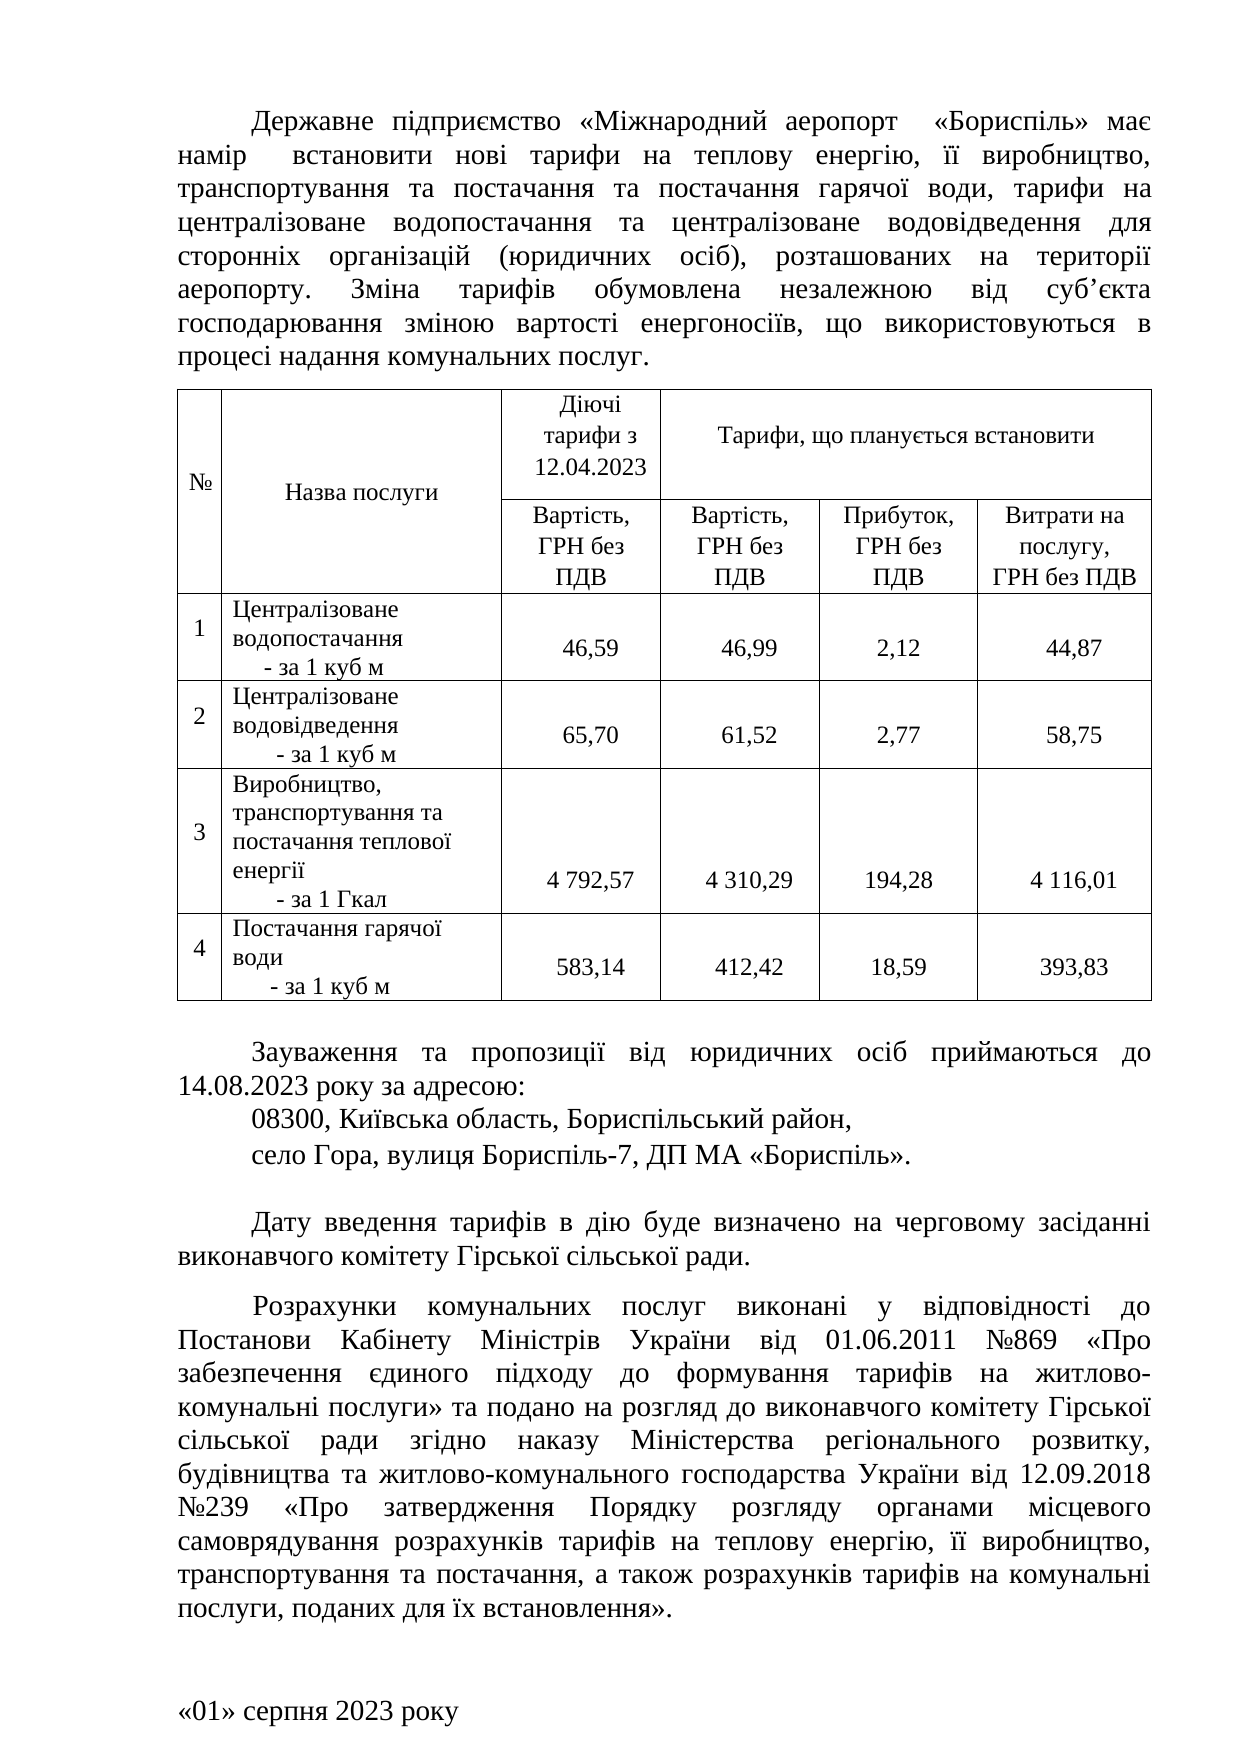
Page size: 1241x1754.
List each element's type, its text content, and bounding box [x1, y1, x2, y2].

table_header № [178, 390, 221, 593]
text 08300, Київська область, Бориспільський район, [177, 1101, 1152, 1135]
table_cell 46,59 [502, 594, 660, 680]
table_cell 2,77 [820, 681, 977, 768]
table_cell 46,99 [661, 594, 819, 680]
table_cell 412,42 [661, 914, 819, 1000]
text село Гора, вулиця Бориспіль-7, ДП МА «Бориспіль». [177, 1137, 1152, 1171]
table_cell Централізоване водовідведення - за 1 куб м [222, 681, 501, 768]
table_cell 65,70 [502, 681, 660, 768]
table_cell 4 310,29 [661, 769, 819, 912]
table_cell Постачання гарячої води - за 1 куб м [222, 914, 501, 1000]
text «01» серпня 2023 року [177, 1693, 1152, 1727]
text Державне підприємство «Міжнародний аеропорт «Бориспіль» має намір встановити нові тарифи на теплову енергію, її виробництво, транспортування та постачання та постачання гарячої води, тарифи на централізоване водопостачання та централізоване водовідведення для сторонніх організацій (юридичних осіб), розташованих на території аеропорту. Зміна тарифів обумовлена незалежною від суб’єкта господарювання зміною вартості енергоносіїв, що використовуються в процесі надання комунальних послуг. [177, 103, 1152, 372]
table_cell 583,14 [502, 914, 660, 1000]
table_cell 4 [178, 914, 221, 1000]
table_cell Прибуток, ГРН без ПДВ [820, 500, 977, 593]
table_cell 44,87 [978, 594, 1151, 680]
table_cell 18,59 [820, 914, 977, 1000]
table_cell Виробництво, транспортування та постачання теплової енергії - за 1 Гкал [222, 769, 501, 912]
table_cell Витрати на послугу, ГРН без ПДВ [978, 500, 1151, 593]
table_cell 58,75 [978, 681, 1151, 768]
table_cell Централізоване водопостачання - за 1 куб м [222, 594, 501, 680]
table_cell 2,12 [820, 594, 977, 680]
table_cell Вартість, ГРН без ПДВ [661, 500, 819, 593]
text Дату введення тарифів в дію буде визначено на черговому засіданні виконавчого комітету Гірської сільської ради. [177, 1204, 1152, 1272]
table_cell 393,83 [978, 914, 1151, 1000]
table_cell 61,52 [661, 681, 819, 768]
table_header Тарифи, що планується встановити [661, 390, 1151, 499]
text Зауваження та пропозиції від юридичних осіб приймаються до 14.08.2023 року за адресою: [177, 1034, 1152, 1101]
text Розрахунки комунальних послуг виконані у відповідності до Постанови Кабінету Міністрів України від 01.06.2011 №869 «Про забезпечення єдиного підходу до формування тарифів на житлово-комунальні послуги» та подано на розгляд до виконавчого комітету Гірської сільської ради згідно наказу Міністерства регіонального розвитку, будівництва та житлово-комунального господарства України від 12.09.2018 №239 «Про затвердження Порядку розгляду органами місцевого самоврядування розрахунків тарифів на теплову енергію, її виробництво, транспортування та постачання, а також розрахунків тарифів на комунальні послуги, поданих для їх встановлення». [177, 1288, 1152, 1624]
table_cell Вартість, ГРН без ПДВ [502, 500, 660, 593]
table_cell 2 [178, 681, 221, 768]
table_cell 4 116,01 [978, 769, 1151, 912]
table_cell 4 792,57 [502, 769, 660, 912]
table_cell 194,28 [820, 769, 977, 912]
table_header Назва послуги [222, 390, 501, 593]
table_cell 3 [178, 769, 221, 912]
table_header Діючі тарифи з 12.04.2023 [502, 390, 660, 499]
table_cell 1 [178, 594, 221, 680]
